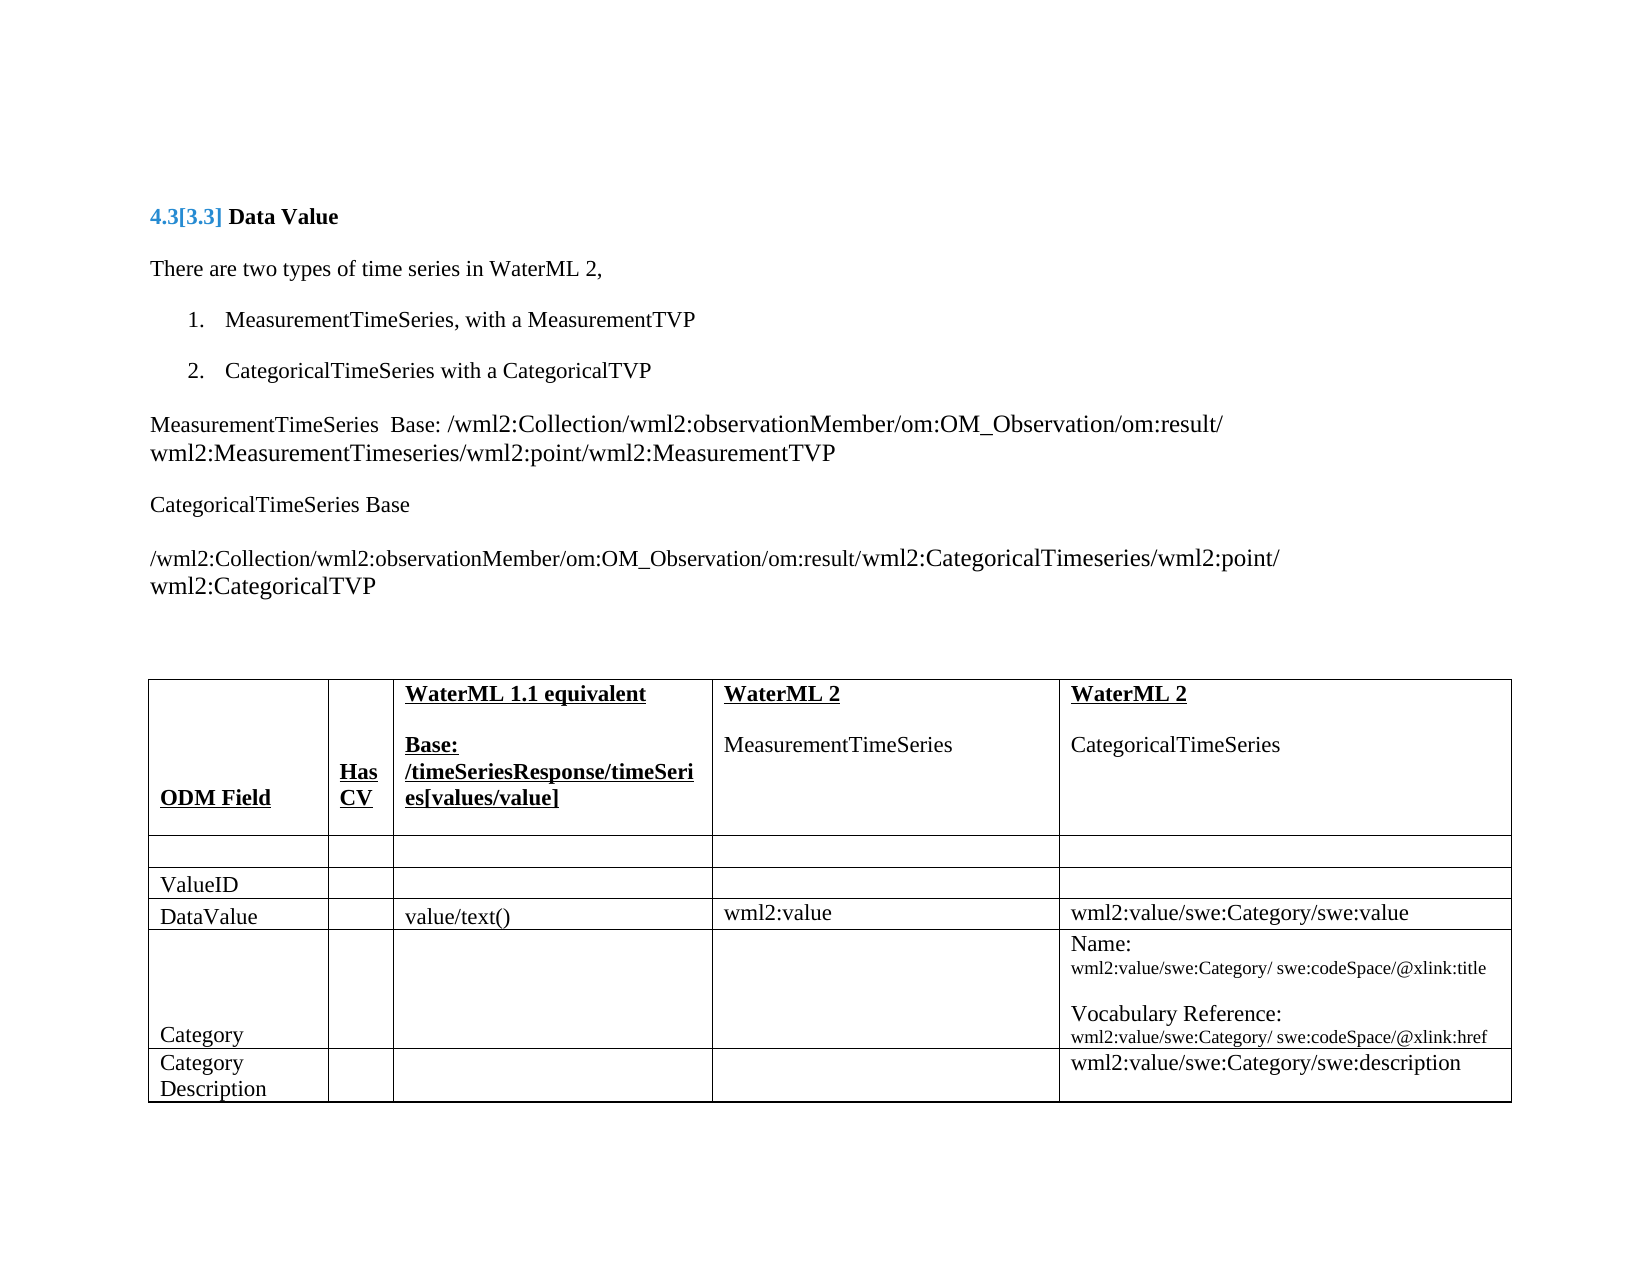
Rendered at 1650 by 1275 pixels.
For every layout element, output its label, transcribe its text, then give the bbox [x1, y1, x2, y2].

table_cell [394, 836, 712, 867]
table_header WaterML 1.1 equivalent Base: /timeSeriesResponse/timeSeries[values/value] [394, 680, 712, 835]
list MeasurementTimeSeries, with a MeasurementTVP [187, 306, 1500, 332]
table_cell [713, 1049, 1059, 1101]
table_cell Category Description [149, 1049, 328, 1101]
table_cell [329, 899, 393, 929]
table_cell [394, 868, 712, 898]
table_cell wml2:value/swe:Category/swe:description [1060, 1049, 1511, 1101]
text /wml2:Collection/wml2:observationMember/om:OM_Observation/om:result/wml2:CategoricalTimeseries/wml2:point/wml2:CategoricalTVP [150, 543, 1500, 600]
text MeasurementTimeSeries Base: /wml2:Collection/wml2:observationMember/om:OM_Observation/om:result/wml2:MeasurementTimeseries/wml2:point/wml2:MeasurementTVP [150, 409, 1500, 466]
subtitle Data Value [150, 204, 1500, 230]
table_header WaterML 2 CategoricalTimeSeries [1060, 680, 1511, 835]
table_cell [394, 930, 712, 1048]
table_cell DataValue [149, 899, 328, 929]
table_cell [1060, 868, 1511, 898]
table_cell [329, 1049, 393, 1101]
table_cell [149, 836, 328, 867]
table_cell Name: wml2:value/swe:Category/ swe:codeSpace/@xlink:title Vocabulary Reference: wml2:value/swe:Category/ swe:codeSpace/@xlink:href [1060, 930, 1511, 1048]
table_cell wml2:value [713, 899, 1059, 929]
table_header WaterML 2 MeasurementTimeSeries [713, 680, 1059, 835]
table_header Has CV [329, 680, 393, 835]
table_cell Category [149, 930, 328, 1048]
table_cell [329, 836, 393, 867]
list CategoricalTimeSeries with a CategoricalTVP [187, 357, 1500, 384]
table_cell [329, 930, 393, 1048]
table_cell [329, 868, 393, 898]
table_cell [394, 1049, 712, 1101]
text CategoricalTimeSeries Base [150, 491, 1500, 518]
table_cell [1060, 836, 1511, 867]
table_cell ValueID [149, 868, 328, 898]
table_cell wml2:value/swe:Category/swe:value [1060, 899, 1511, 929]
table_cell [713, 868, 1059, 898]
table_cell value/text() [394, 899, 712, 929]
text There are two types of time series in WaterML 2, [150, 255, 1500, 281]
table_cell [713, 836, 1059, 867]
table_cell [713, 930, 1059, 1048]
table_header ODM Field [149, 680, 328, 835]
